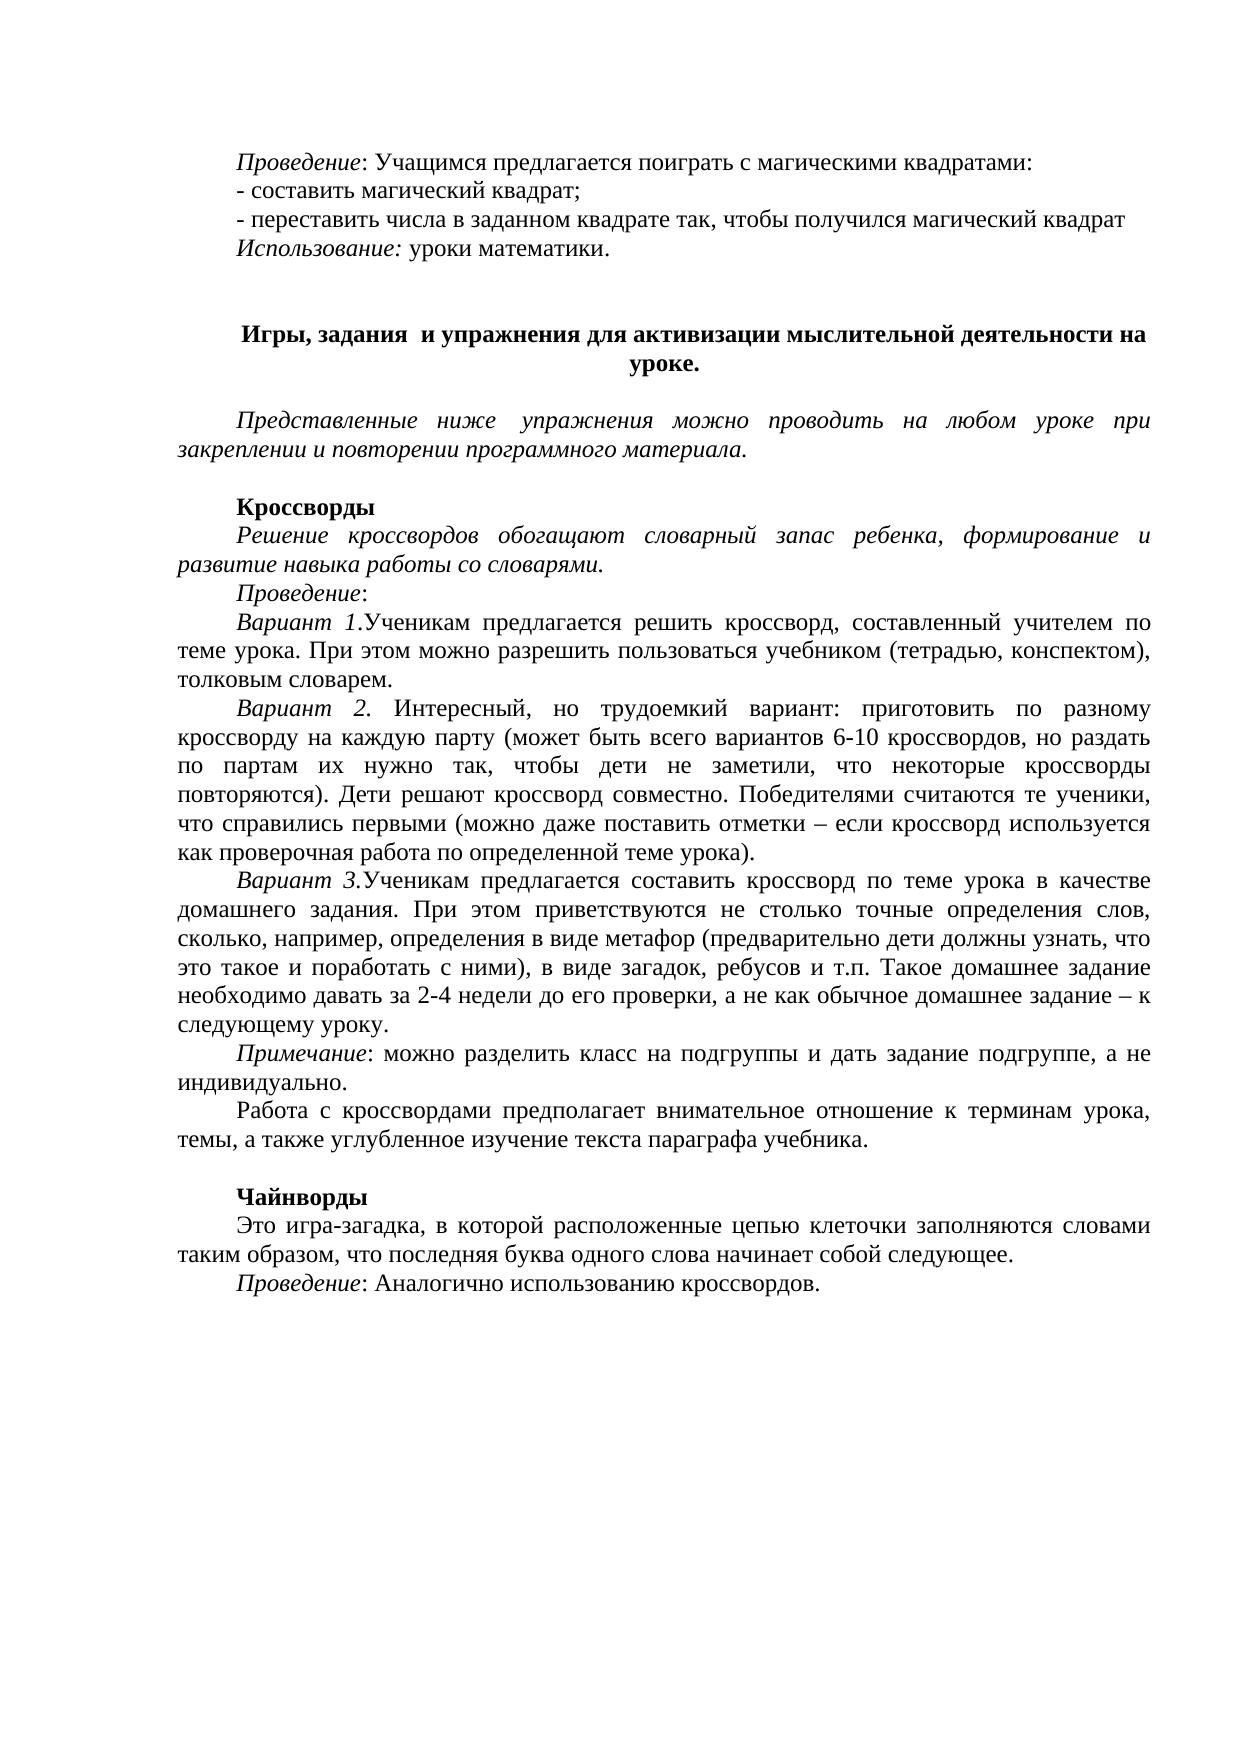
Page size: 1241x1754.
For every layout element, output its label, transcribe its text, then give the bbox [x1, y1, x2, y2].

text Кроссворды [177, 492, 1152, 521]
text Использование: уроки математики. [177, 233, 1152, 262]
text Вариант 2. Интересный, но трудоемкий вариант: приготовить по разному кроссворду на каждую парту (может быть всего вариантов 6-10 кроссвордов, но раздать по партам их нужно так, чтобы дети не заметили, что некоторые кроссворды повторяются). Дети решают кроссворд совместно. Победителями считаются те ученики, что справились первыми (можно даже поставить отметки – если кроссворд используется как проверочная работа по определенной теме урока). [177, 693, 1152, 866]
text Проведение: Аналогично использованию кроссвордов. [177, 1268, 1152, 1297]
text Вариант 1.Ученикам предлагается решить кроссворд, составленный учителем по теме урока. При этом можно разрешить пользоваться учебником (тетрадью, конспектом), толковым словарем. [177, 607, 1152, 693]
text Это игра-загадка, в которой расположенные цепью клеточки заполняются словами таким образом, что последняя буква одного слова начинает собой следующее. [177, 1211, 1152, 1268]
text Работа с кроссвордами предполагает внимательное отношение к терминам урока, темы, а также углубленное изучение текста параграфа учебника. [177, 1096, 1152, 1153]
text - составить магический квадрат; [177, 176, 1152, 204]
text Решение кроссвордов обогащают словарный запас ребенка, формирование и развитие навыка работы со словарями. [177, 521, 1152, 578]
text Вариант 3.Ученикам предлагается составить кроссворд по теме урока в качестве домашнего задания. При этом приветствуются не столько точные определения слов, сколько, например, определения в виде метафор (предварительно дети должны узнать, что это такое и поработать с ними), в виде загадок, ребусов и т.п. Такое домашнее задание необходимо давать за 2-4 недели до его проверки, а не как обычное домашнее задание – к следующему уроку. [177, 866, 1152, 1038]
text Примечание: можно разделить класс на подгруппы и дать задание подгруппе, а не индивидуально. [177, 1038, 1152, 1096]
text Представленные ниже упражнения можно проводить на любом уроке при закреплении и повторении программного материала. [177, 406, 1152, 463]
text Чайнворды [177, 1182, 1152, 1211]
text Проведение: Учащимся предлагается поиграть с магическими квадратами: [177, 147, 1152, 176]
text Проведение: [177, 578, 1152, 607]
text Игры, задания и упражнения для активизации мыслительной деятельности на уроке. [177, 319, 1152, 377]
text - переставить числа в заданном квадрате так, чтобы получился магический квадрат [177, 204, 1152, 233]
